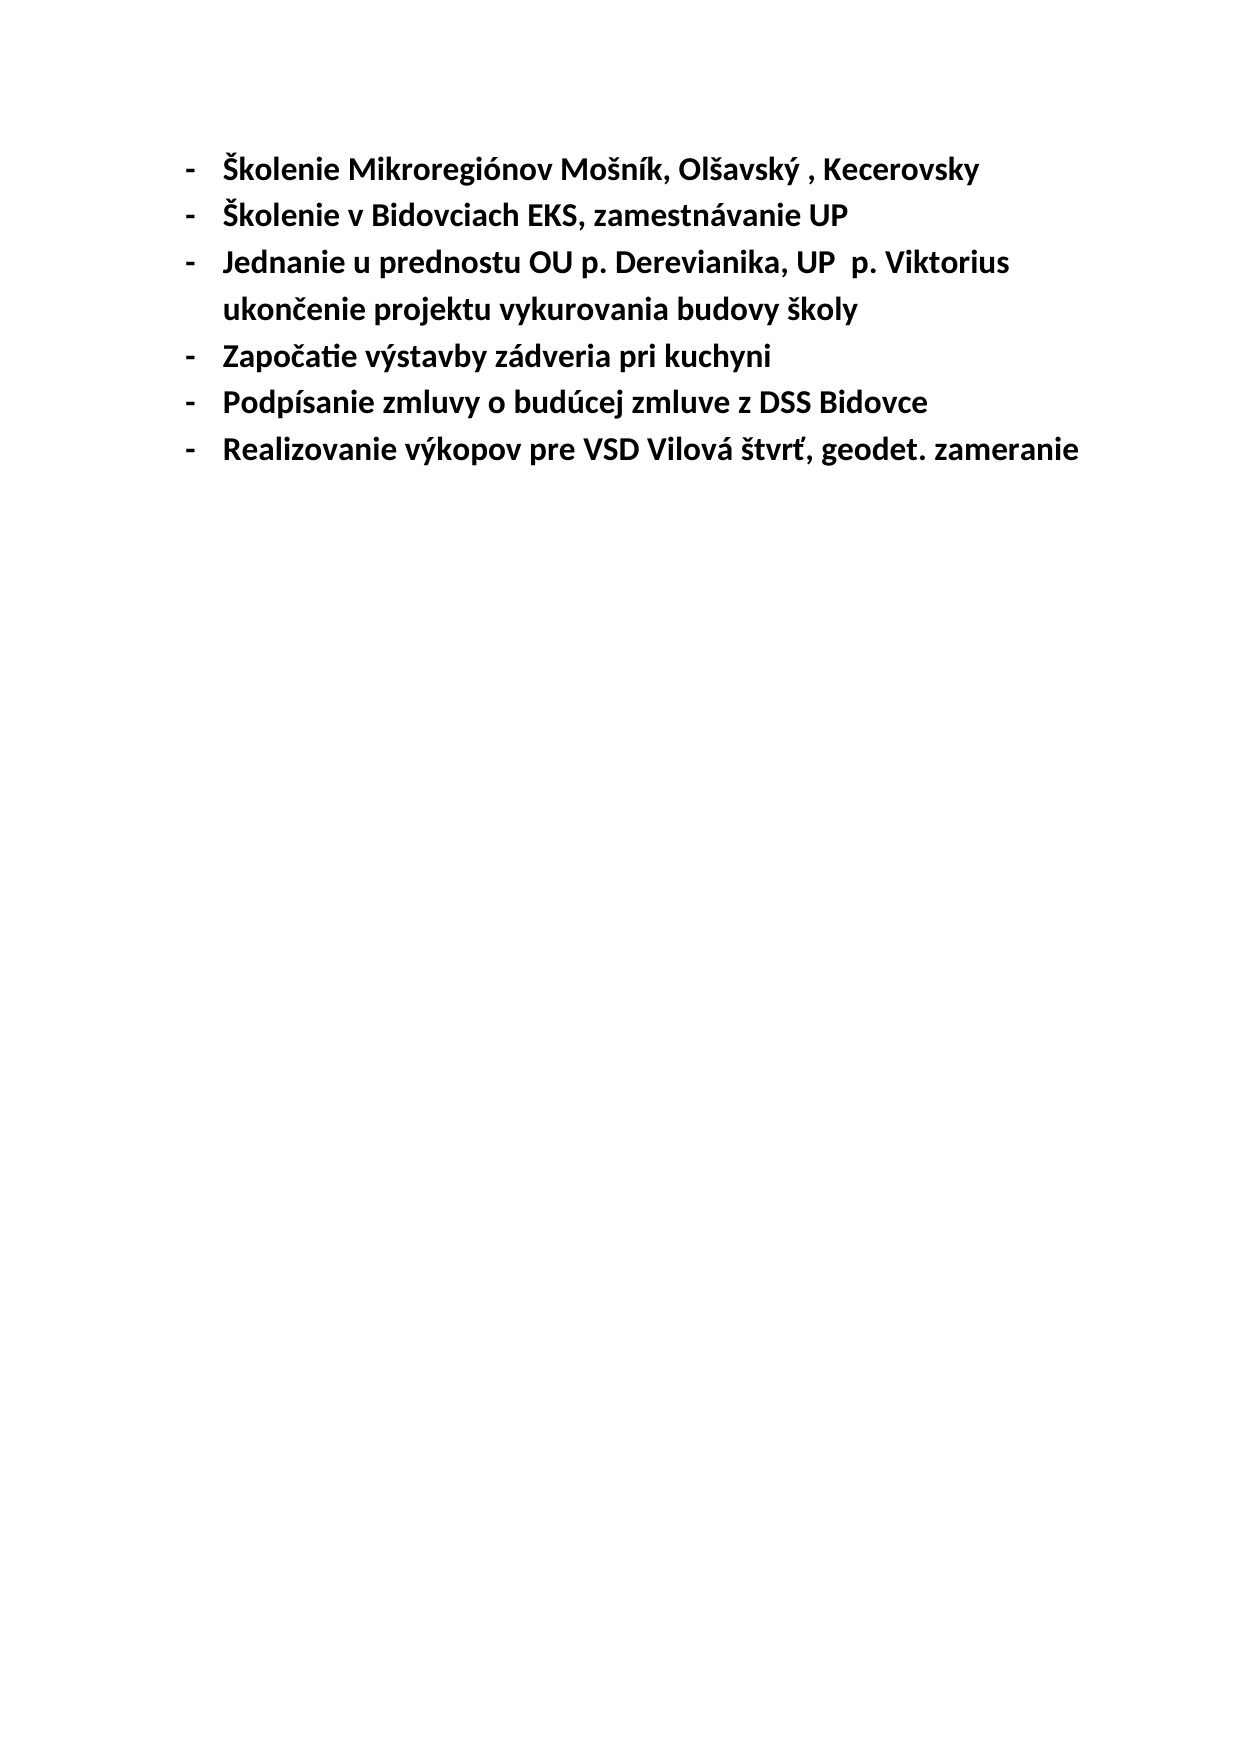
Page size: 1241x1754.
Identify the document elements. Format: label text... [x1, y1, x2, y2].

list Započatie výstavby zádveria pri kuchyni [185, 335, 1093, 375]
list Školenie v Bidovciach EKS, zamestnávanie UP [185, 194, 1093, 235]
list Podpísanie zmluvy o budúcej zmluve z DSS Bidovce [185, 381, 1093, 422]
list Realizovanie výkopov pre VSD Vilová štvrť, geodet. zameranie [185, 428, 1093, 469]
list Školenie Mikroregiónov Mošník, Olšavský , Kecerovsky [185, 148, 1093, 188]
list Jednanie u prednostu OU p. Derevianika, UP p. Viktorius ukončenie projektu vykurovania budovy školy [185, 241, 1093, 329]
